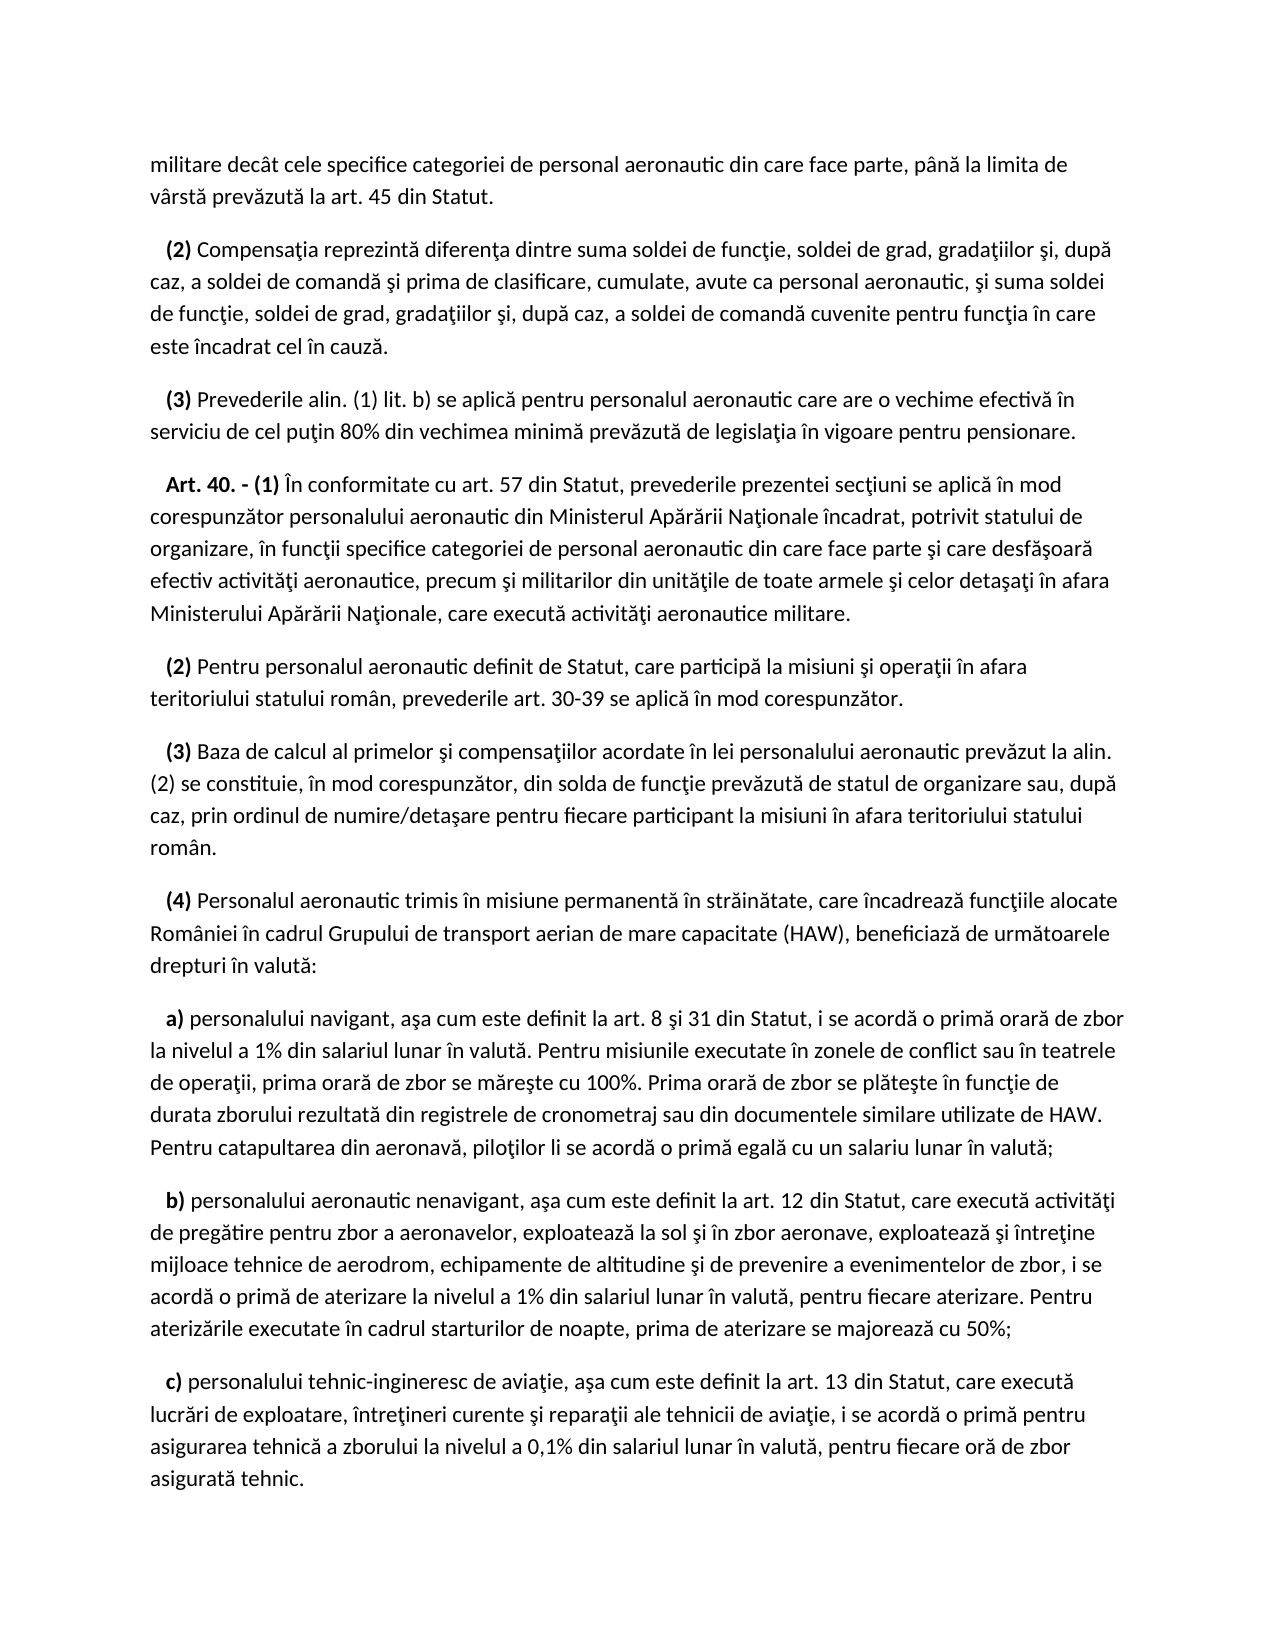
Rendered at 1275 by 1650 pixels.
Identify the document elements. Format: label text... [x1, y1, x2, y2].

text (3) Baza de calcul al primelor şi compensaţiilor acordate în lei personalului aeronautic prevăzut la alin. (2) se constituie, în mod corespunzător, din solda de funcţie prevăzută de statul de organizare sau, după caz, prin ordinul de numire/detaşare pentru fiecare participant la misiuni în afara teritoriului statului român. [150, 737, 1125, 862]
text b) personalului aeronautic nenavigant, aşa cum este definit la art. 12 din Statut, care execută activităţi de pregătire pentru zbor a aeronavelor, exploatează la sol şi în zbor aeronave, exploatează şi întreţine mijloace tehnice de aerodrom, echipamente de altitudine şi de prevenire a evenimentelor de zbor, i se acordă o primă de aterizare la nivelul a 1% din salariul lunar în valută, pentru fiecare aterizare. Pentru aterizările executate în cadrul starturilor de noapte, prima de aterizare se majorează cu 50%; [150, 1186, 1125, 1342]
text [150, 150, 1125, 210]
text (2) Pentru personalul aeronautic definit de Statut, care participă la misiuni şi operaţii în afara teritoriului statului român, prevederile art. 30-39 se aplică în mod corespunzător. [150, 652, 1125, 712]
text a) personalului navigant, aşa cum este definit la art. 8 şi 31 din Statut, i se acordă o primă orară de zbor la nivelul a 1% din salariul lunar în valută. Pentru misiunile executate în zonele de conflict sau în teatrele de operaţii, prima orară de zbor se măreşte cu 100%. Prima orară de zbor se plăteşte în funcţie de durata zborului rezultată din registrele de cronometraj sau din documentele similare utilizate de HAW. Pentru catapultarea din aeronavă, piloţilor li se acordă o primă egală cu un salariu lunar în valută; [150, 1004, 1125, 1161]
text (4) Personalul aeronautic trimis în misiune permanentă în străinătate, care încadrează funcţiile alocate României în cadrul Grupului de transport aerian de mare capacitate (HAW), beneficiază de următoarele drepturi în valută: [150, 887, 1125, 979]
text c) personalului tehnic-ingineresc de aviaţie, aşa cum este definit la art. 13 din Statut, care execută lucrări de exploatare, întreţineri curente şi reparaţii ale tehnicii de aviaţie, i se acordă o primă pentru asigurarea tehnică a zborului la nivelul a 0,1% din salariul lunar în valută, pentru fiecare oră de zbor asigurată tehnic. [150, 1367, 1125, 1492]
text Art. 40. - (1) În conformitate cu art. 57 din Statut, prevederile prezentei secţiuni se aplică în mod corespunzător personalului aeronautic din Ministerul Apărării Naţionale încadrat, potrivit statului de organizare, în funcţii specifice categoriei de personal aeronautic din care face parte şi care desfăşoară efectiv activităţi aeronautice, precum şi militarilor din unităţile de toate armele şi celor detaşaţi în afara Ministerului Apărării Naţionale, care execută activităţi aeronautice militare. [150, 470, 1125, 627]
text (3) Prevederile alin. (1) lit. b) se aplică pentru personalul aeronautic care are o vechime efectivă în serviciu de cel puţin 80% din vechimea minimă prevăzută de legislaţia în vigoare pentru pensionare. [150, 385, 1125, 445]
text (2) Compensaţia reprezintă diferenţa dintre suma soldei de funcţie, soldei de grad, gradaţiilor şi, după caz, a soldei de comandă şi prima de clasificare, cumulate, avute ca personal aeronautic, şi suma soldei de funcţie, soldei de grad, gradaţiilor şi, după caz, a soldei de comandă cuvenite pentru funcţia în care este încadrat cel în cauză. [150, 235, 1125, 360]
